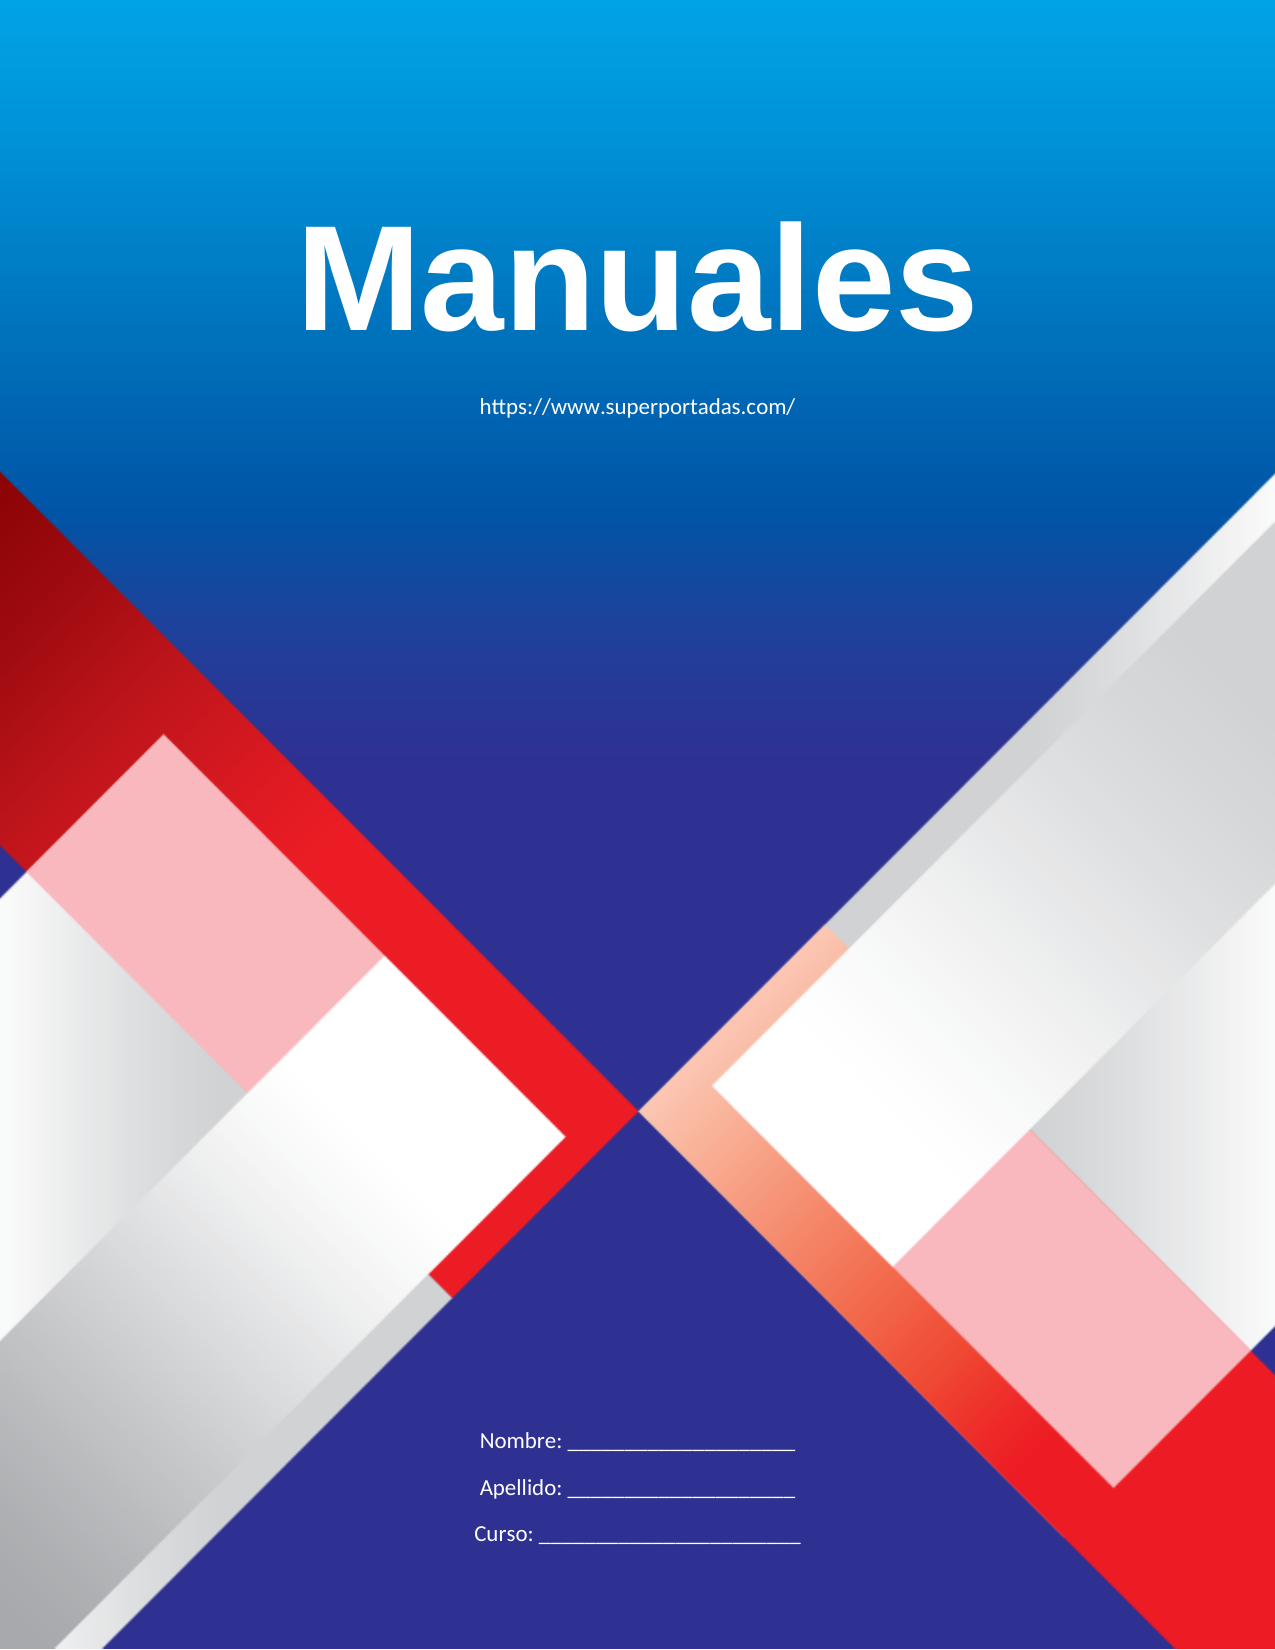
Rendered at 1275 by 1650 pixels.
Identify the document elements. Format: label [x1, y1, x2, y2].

picture [0, 231, 1275, 1649]
picture [336, 231, 381, 304]
